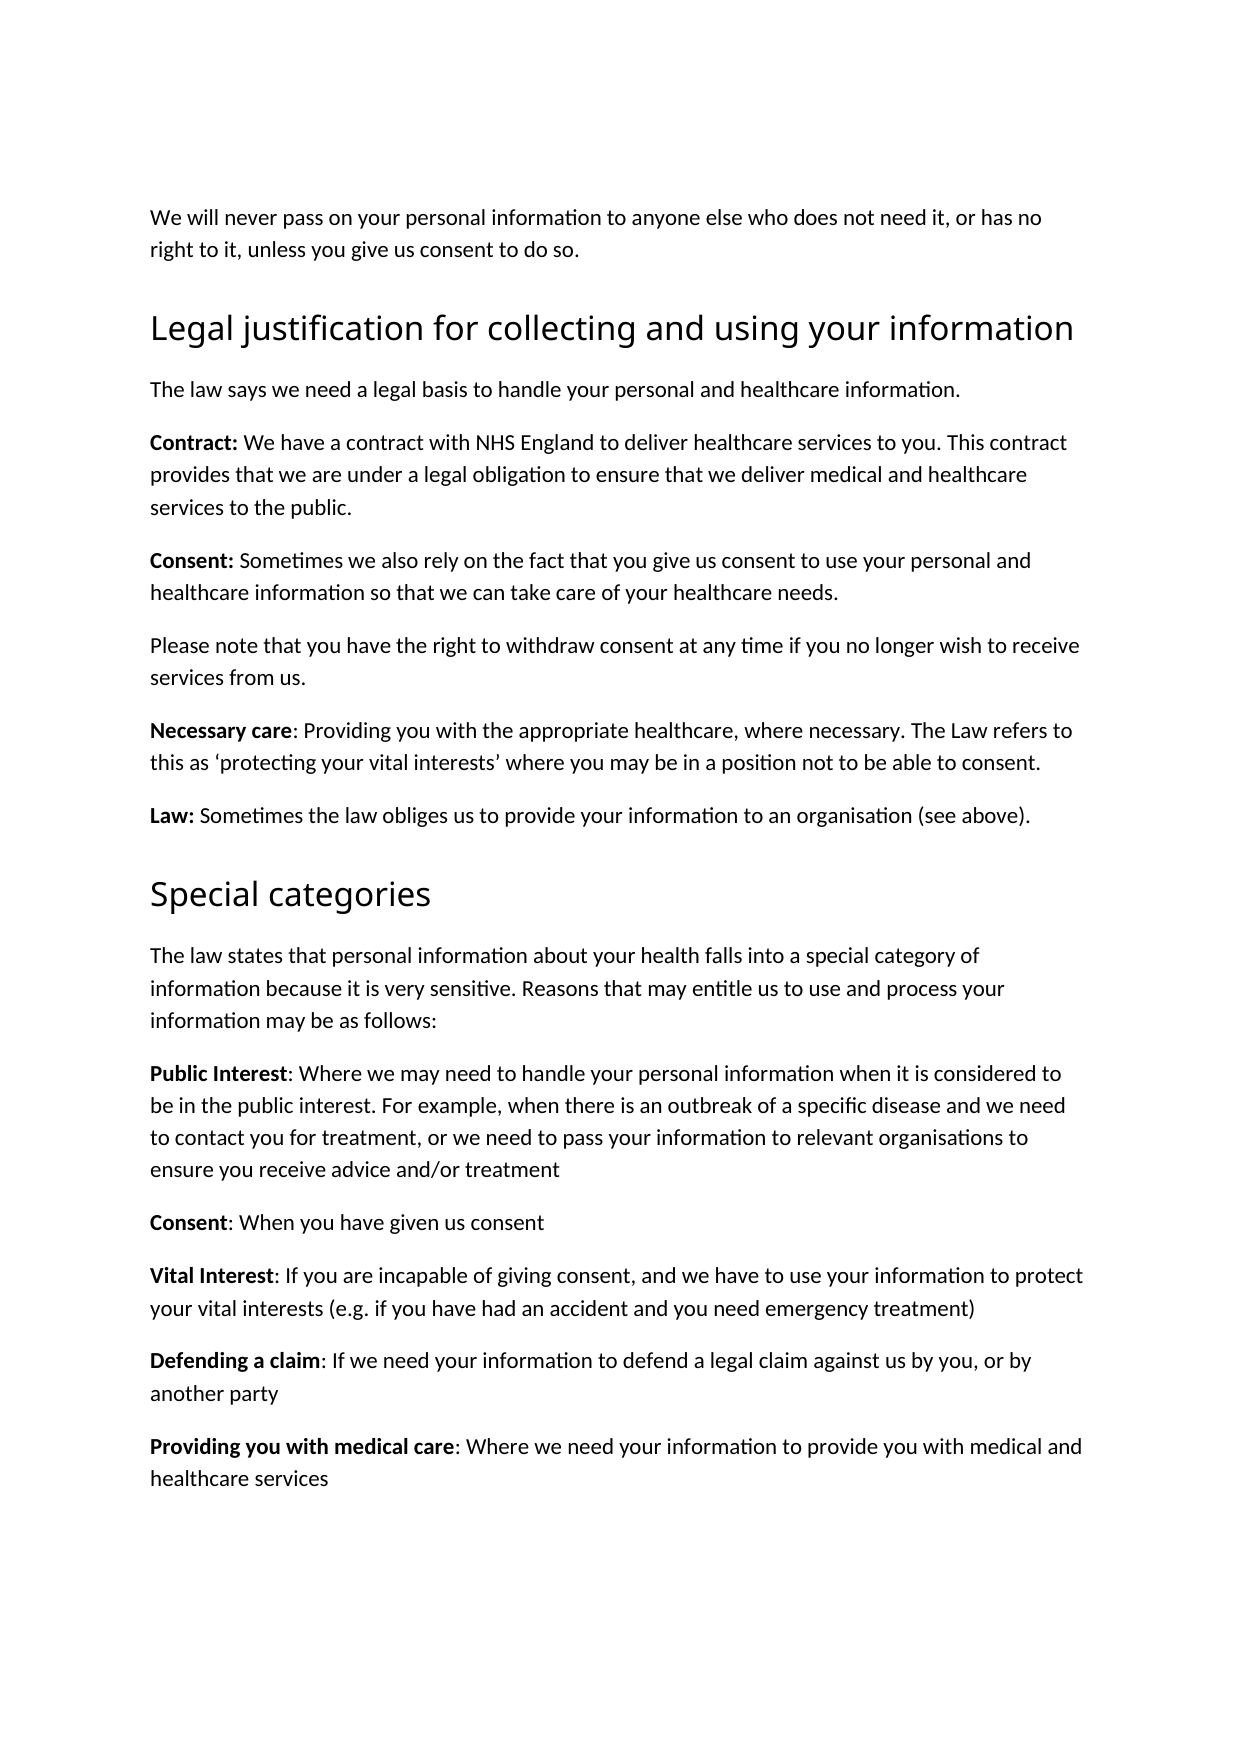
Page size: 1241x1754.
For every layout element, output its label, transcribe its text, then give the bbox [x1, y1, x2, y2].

text Law: Sometimes the law obliges us to provide your information to an organisation (see above). [150, 801, 1090, 829]
subtitle Special categories [150, 871, 1090, 916]
text Please note that you have the right to withdraw consent at any time if you no longer wish to receive services from us. [150, 631, 1090, 691]
text We will never pass on your personal information to anyone else who does not need it, or has no right to it, unless you give us consent to do so. [150, 203, 1090, 263]
text Necessary care: Providing you with the appropriate healthcare, where necessary. The Law refers to this as ‘protecting your vital interests’ where you may be in a position not to be able to consent. [150, 716, 1090, 776]
subtitle Legal justification for collecting and using your information [150, 305, 1090, 350]
text Providing you with medical care: Where we need your information to provide you with medical and healthcare services [150, 1432, 1090, 1492]
text Public Interest: Where we may need to handle your personal information when it is considered to be in the public interest. For example, when there is an outbreak of a specific disease and we need to contact you for treatment, or we need to pass your information to relevant organisations to ensure you receive advice and/or treatment [150, 1059, 1090, 1183]
text Vital Interest: If you are incapable of giving consent, and we have to use your information to protect your vital interests (e.g. if you have had an accident and you need emergency treatment) [150, 1261, 1090, 1322]
text Defending a claim: If we need your information to defend a legal claim against us by you, or by another party [150, 1347, 1090, 1407]
text The law says we need a legal basis to handle your personal and healthcare information. [150, 375, 1090, 403]
text The law states that personal information about your health falls into a special category of information because it is very sensitive. Reasons that may entitle us to use and process your information may be as follows: [150, 941, 1090, 1034]
text Consent: Sometimes we also rely on the fact that you give us consent to use your personal and healthcare information so that we can take care of your healthcare needs. [150, 546, 1090, 606]
text Contract: We have a contract with NHS England to deliver healthcare services to you. This contract provides that we are under a legal obligation to ensure that we deliver medical and healthcare services to the public. [150, 428, 1090, 521]
text Consent: When you have given us consent [150, 1208, 1090, 1236]
